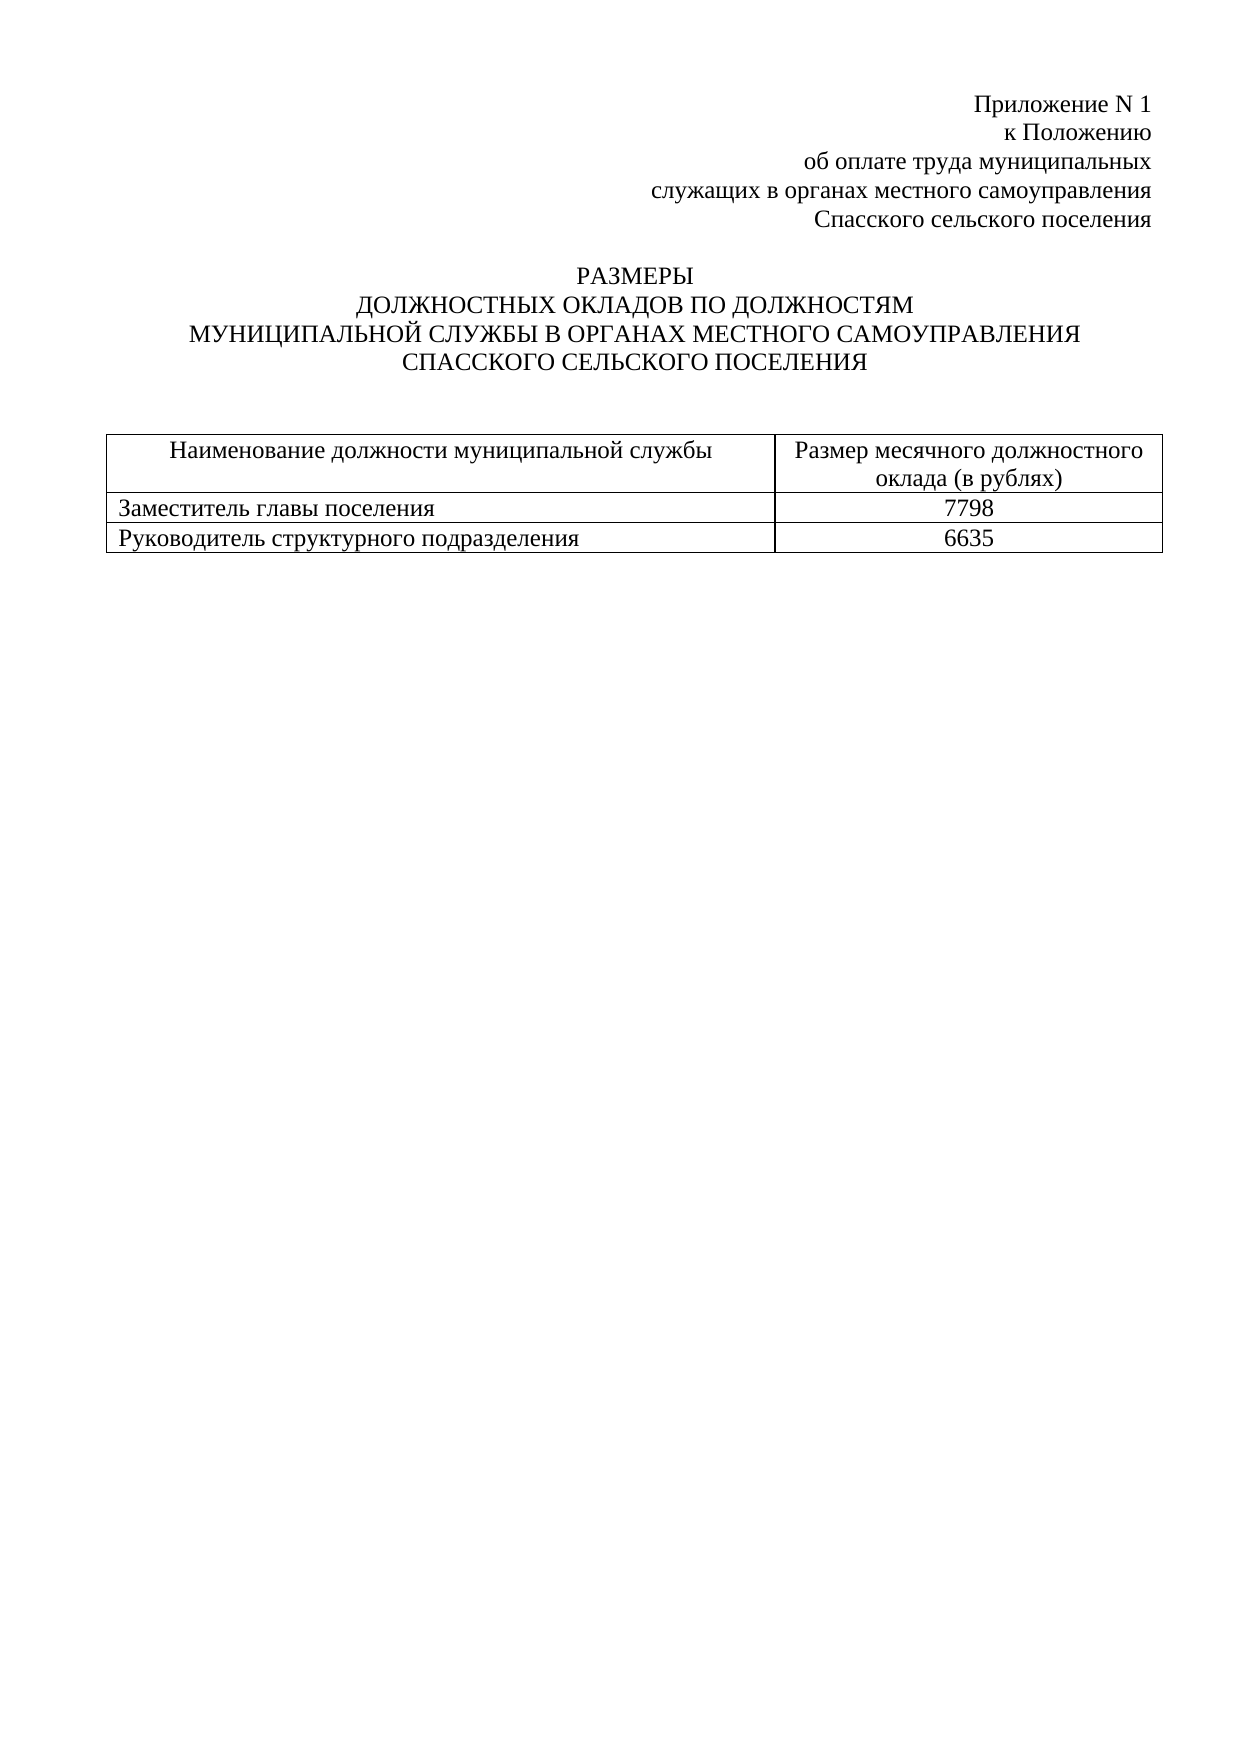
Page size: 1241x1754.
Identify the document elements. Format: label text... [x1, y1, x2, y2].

text СПАССКОГО СЕЛЬСКОГО ПОСЕЛЕНИЯ [118, 347, 1152, 376]
table_header Размер месячного должностного оклада (в рублях) [776, 435, 1162, 492]
table_cell Заместитель главы поселения [107, 493, 774, 522]
text ДОЛЖНОСТНЫХ ОКЛАДОВ ПО ДОЛЖНОСТЯМ [118, 290, 1152, 319]
text об оплате труда муниципальных [118, 146, 1152, 175]
text Спасского сельского поселения [118, 204, 1152, 232]
table_cell Руководитель структурного подразделения [107, 523, 774, 552]
table_cell 7798 [776, 493, 1162, 522]
text служащих в органах местного самоуправления [118, 175, 1152, 204]
text МУНИЦИПАЛЬНОЙ СЛУЖБЫ В ОРГАНАХ МЕСТНОГО САМОУПРАВЛЕНИЯ [118, 319, 1152, 347]
table_header Наименование должности муниципальной службы [107, 435, 774, 492]
table_cell 6635 [776, 523, 1162, 552]
text РАЗМЕРЫ [118, 261, 1152, 290]
text к Положению [118, 117, 1152, 146]
text Приложение N 1 [118, 89, 1152, 117]
